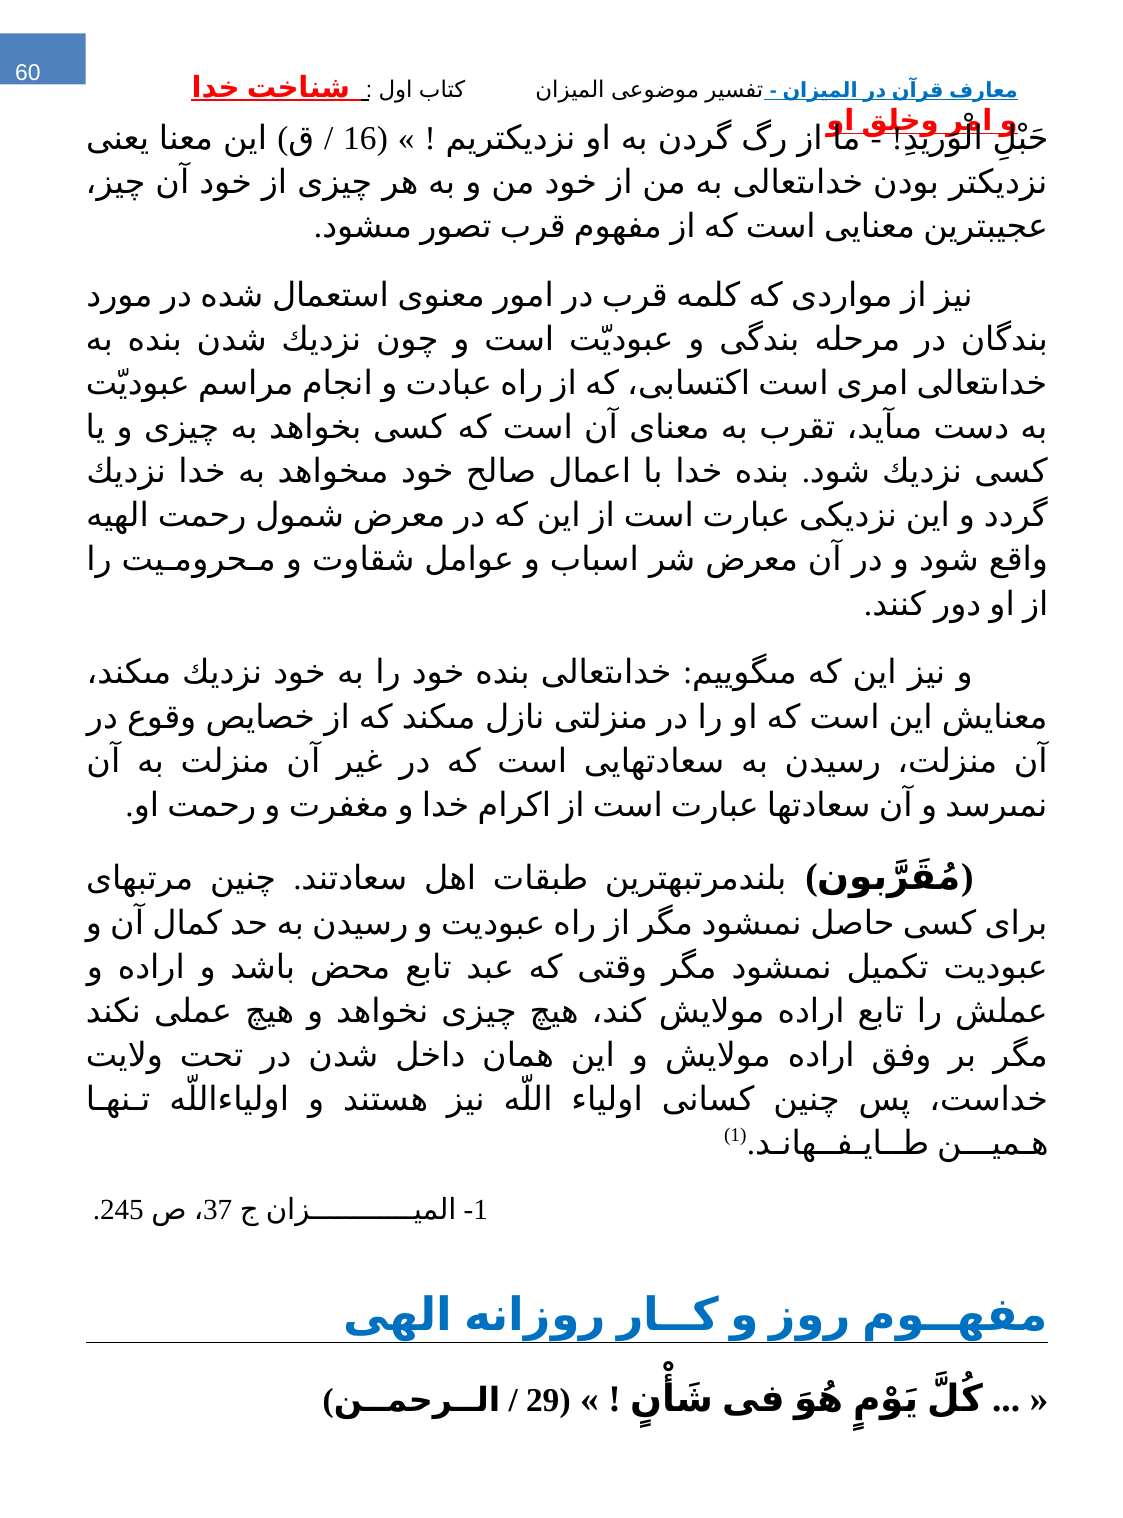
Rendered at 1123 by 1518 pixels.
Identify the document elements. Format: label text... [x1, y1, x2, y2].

text (مُقَرَّبون) بلندمرتبه‏ترين طبقات اهل سعادتند. چنين مرتبه‏اى براى كسى حاصل نمى‏شود مگر از راه عبوديت و رسيدن به حد كمال آن و عبوديت تكميل نمى‏شود مگر وقتى كه عبد تابع محض باشد و اراده و عملش را تابع اراده مولايش كند، هيچ چيزى نخواهد و هيچ عملى نكند مگر بر وفق اراده مولايش و اين همان داخل شدن در تحت ولايت خداست، پس چنين كسانى اولياء اللّه نيز هستند و اولياءاللّه تـنهـا هـميـــن طــايـفــه‏انـد.(1) [86, 854, 1048, 1162]
text و نيز اين كه مى‏گوييم: خداى‏تعالى بنده خود را به خود نزديك مى‏كند، معنايش اين است كه او را در منزلتى نازل مى‏كند كه از خصايص وقوع در آن منزلت، رسيدن به سعادت‏هايى است كه در غير آن منزلت به آن نمى‏رسد و آن سعادت‏ها عبارت است از اكرام خدا و مغفرت و رحمت او. [86, 653, 1048, 823]
text نيز از مواردى كه كلمه قرب در امور معنوى استعمال شده در مورد بندگان در مرحله بندگى و عبوديّت است و چون نزديك شدن بنده به خداى‏تعالى امرى است اكتسابى، كه از راه عبادت و انجام مراسم عبوديّت به دست مى‏آيد، تقرب به معناى آن است كه كسى بخواهد به چيزى و يا كسى نزديك شود. بنده خدا با اعمال صالح خود مى‏خواهد به خدا نزديك گردد و اين نزديكى عبارت است از اين كه در معرض شمول رحمت الهيه واقع شود و در آن معرض شر اسباب و عوامل شقاوت و مـحرومـيت را از او دور كنند. [86, 275, 1048, 622]
text « ... كُلَّ يَوْمٍ هُوَ فى شَأْنٍ ! » (29 / الــرحمــن) [86, 1376, 1048, 1419]
subtitle مفهــوم روز و كــار روزانه الهى [86, 1287, 1048, 1342]
text 1- الميــــــــــــزان ج 37، ص 245. [86, 1192, 1042, 1226]
